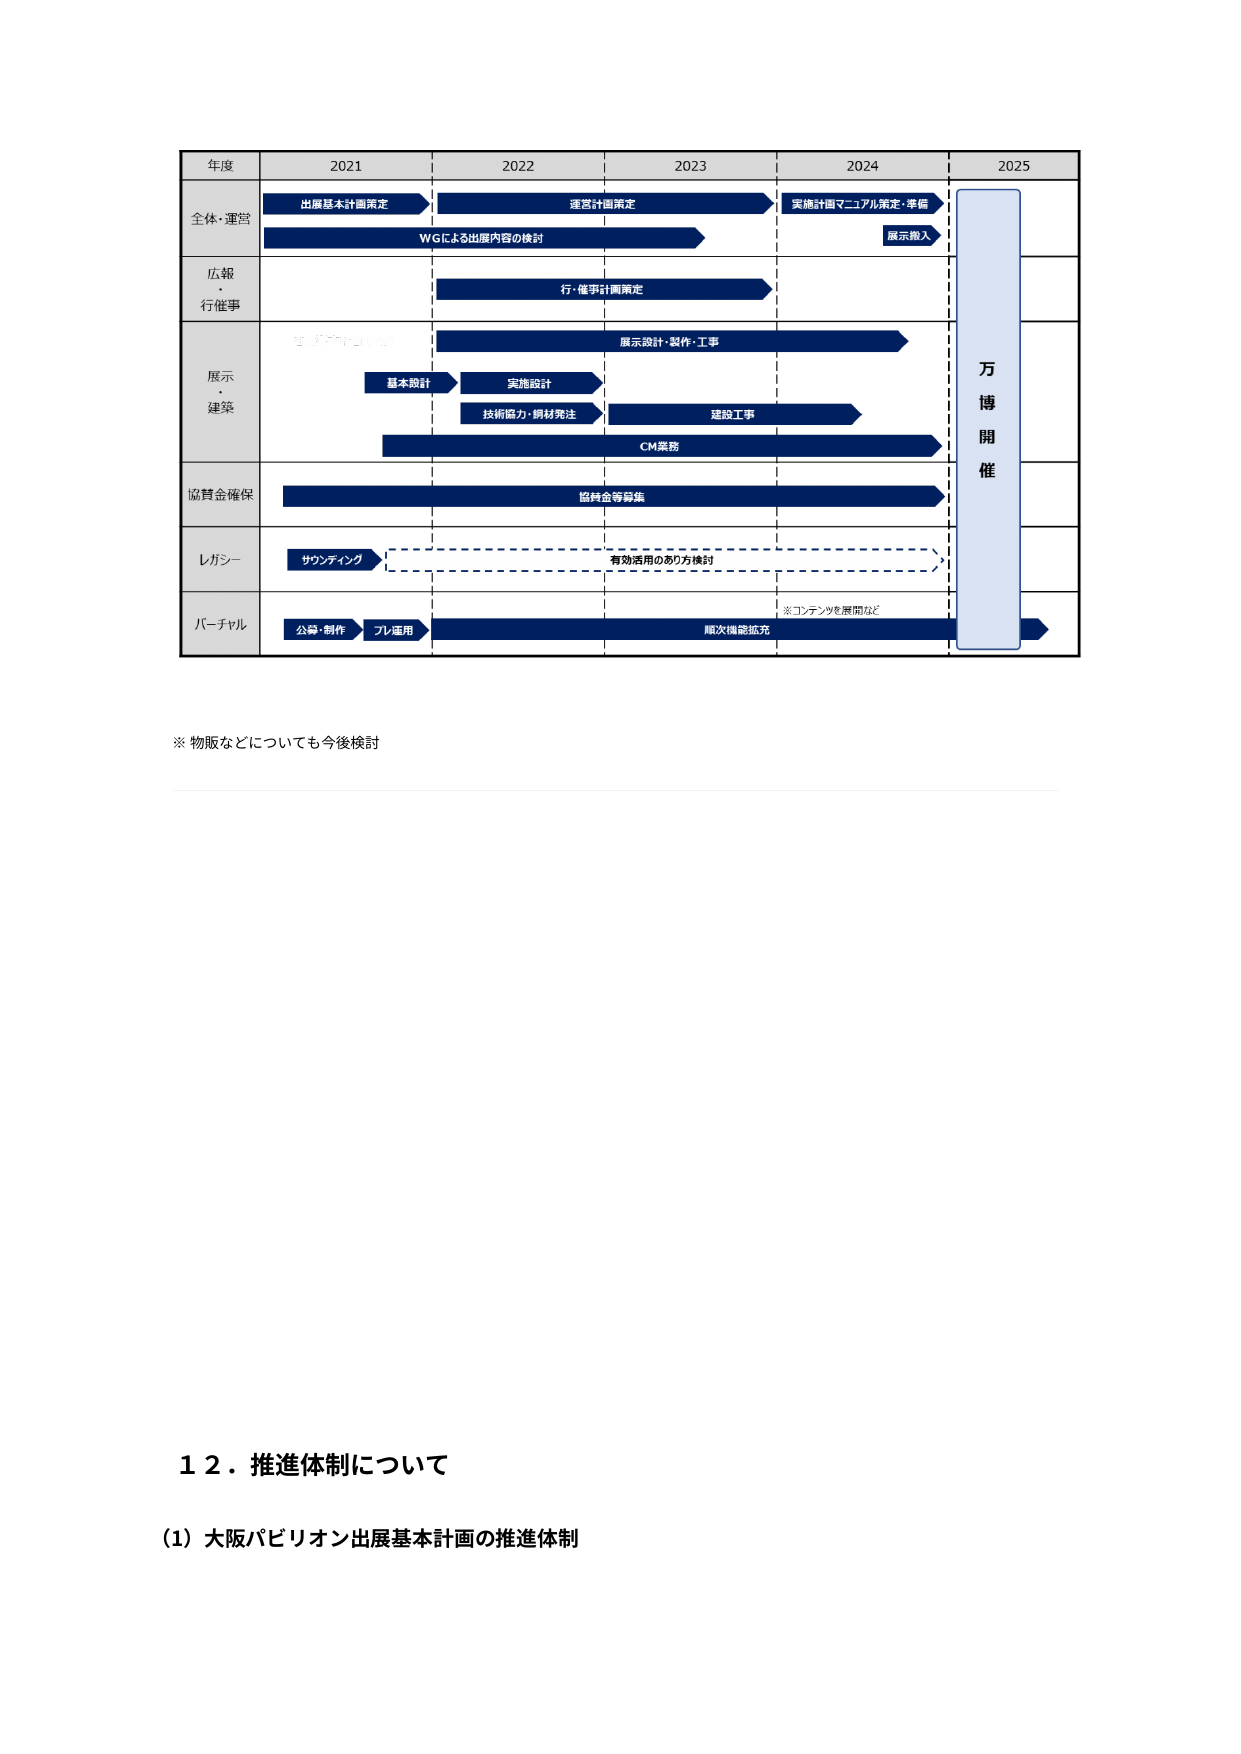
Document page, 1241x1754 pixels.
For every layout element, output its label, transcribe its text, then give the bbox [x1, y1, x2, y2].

text （1）大阪パビリオン出展基本計画の推進体制 [150, 1522, 1090, 1552]
text ※ 物販などについても今後検討 [150, 732, 1090, 753]
text １２．推進体制について [150, 1446, 1090, 1482]
picture [179, 150, 1082, 659]
